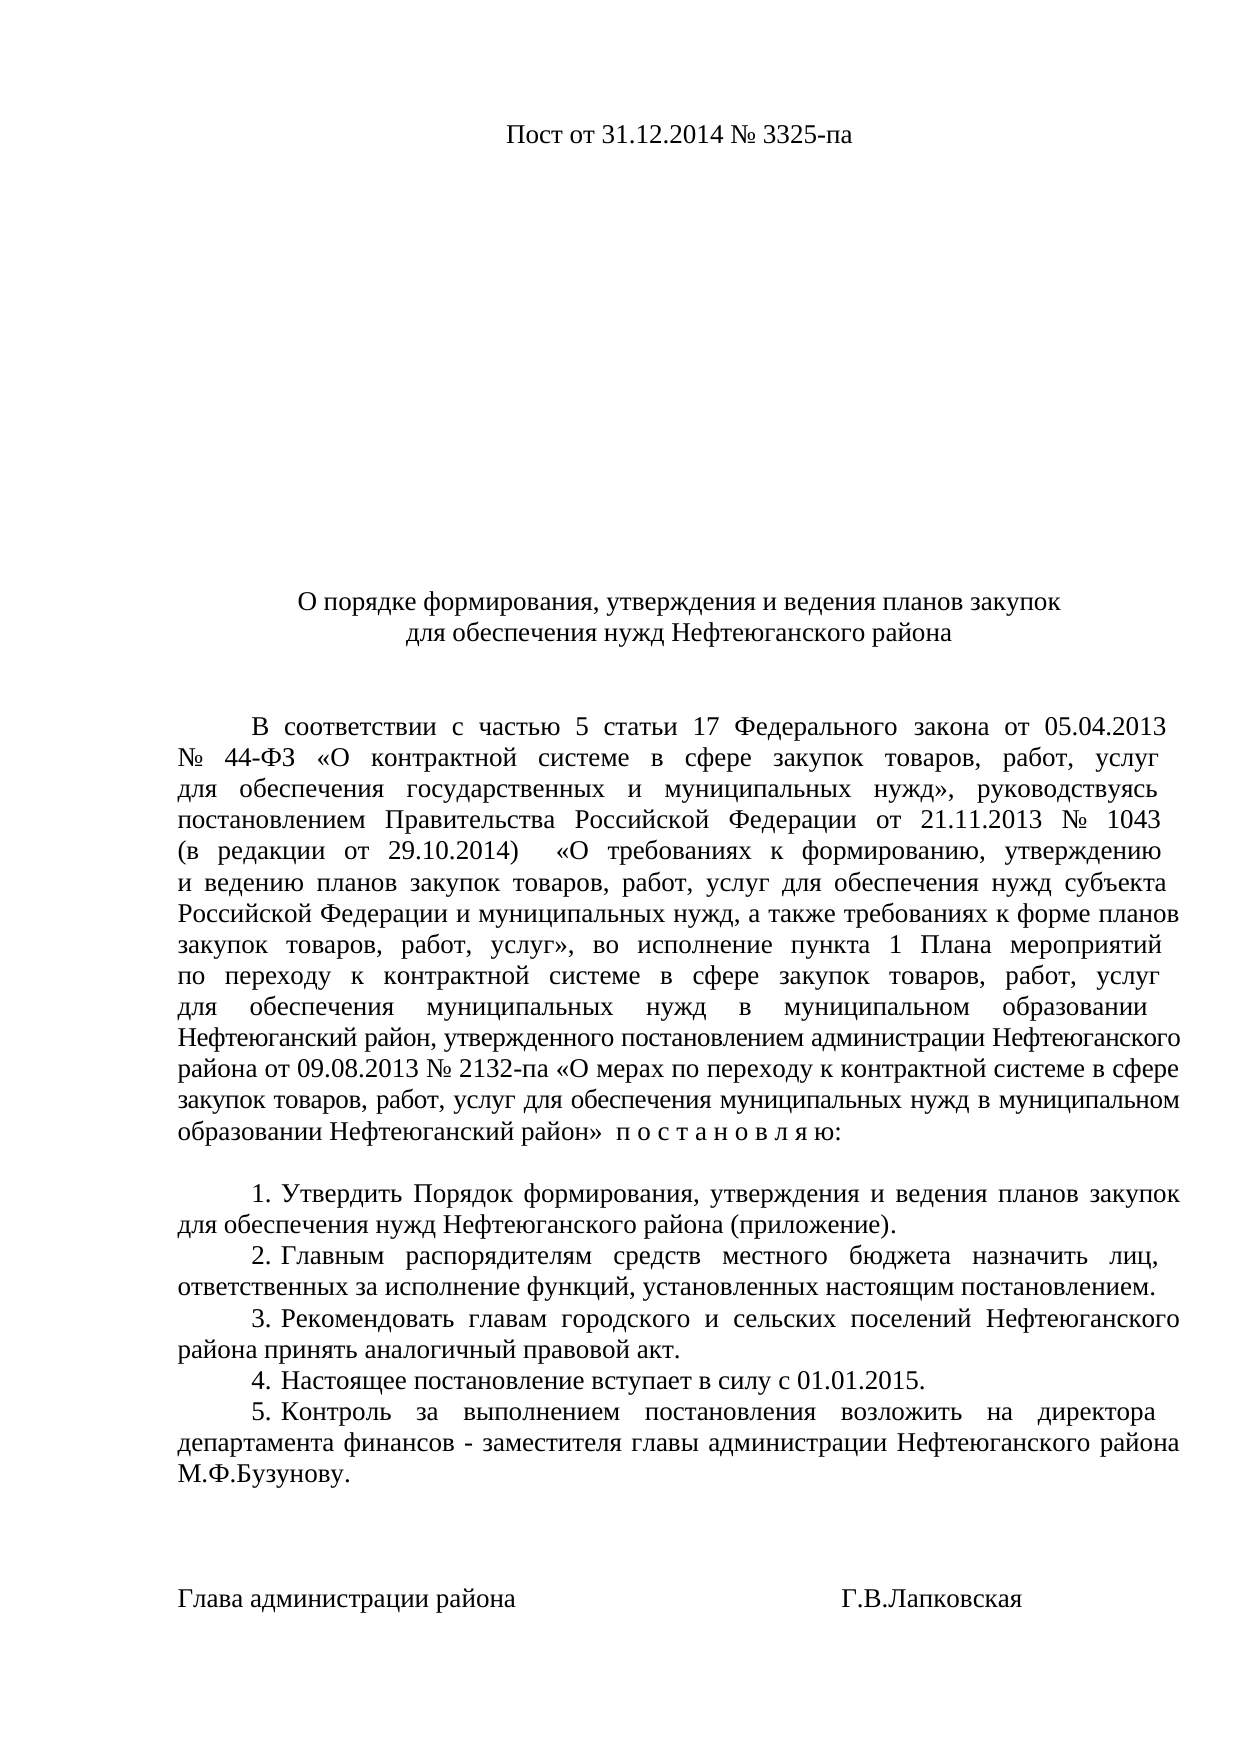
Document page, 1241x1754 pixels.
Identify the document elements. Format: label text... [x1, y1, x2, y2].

list Контроль за выполнением постановления возложить на директора департамента финансов - заместителя главы администрации Нефтеюганского района М.Ф.Бузунову. [177, 1395, 1181, 1488]
list Утвердить Порядок формирования, утверждения и ведения планов закупок для обеспечения нужд Нефтеюганского района (приложение). [177, 1177, 1181, 1239]
list Главным распорядителям средств местного бюджета назначить лиц, ответственных за исполнение функций, установленных настоящим постановлением. [177, 1239, 1181, 1302]
text О порядке формирования, утверждения и ведения планов закупок [177, 585, 1181, 616]
text Глава администрации района Г.В.Лапковская [177, 1582, 1181, 1613]
list Настоящее постановление вступает в силу с 01.01.2015. [177, 1364, 1181, 1395]
list Рекомендовать главам городского и сельских поселений Нефтеюганского района принять аналогичный правовой акт. [177, 1302, 1181, 1364]
text для обеспечения нужд Нефтеюганского района [177, 616, 1181, 648]
subtitle Пост от 31.12.2014 № 3325-па [177, 118, 1181, 149]
text В соответствии с частью 5 статьи 17 Федерального закона от 05.04.2013 № 44-ФЗ «О контрактной системе в сфере закупок товаров, работ, услуг для обеспечения государственных и муниципальных нужд», руководствуясь постановлением Правительства Российской Федерации от 21.11.2013 № 1043 (в редакции от 29.10.2014) «О требованиях к формированию, утверждению и ведению планов закупок товаров, работ, услуг для обеспечения нужд субъекта Российской Федерации и муниципальных нужд, а также требованиях к форме планов закупок товаров, работ, услуг», во исполнение пункта 1 Плана мероприятий по переходу к контрактной системе в сфере закупок товаров, работ, услуг для обеспечения муниципальных нужд в муниципальном образовании Нефтеюганский район, утвержденного постановлением администрации Нефтеюганского района от 09.08.2013 № 2132-па «О мерах по переходу к контрактной системе в сфере закупок товаров, работ, услуг для обеспечения муниципальных нужд в муниципальном образовании Нефтеюганский район» п о с т а н о в л я ю: [177, 710, 1181, 1146]
